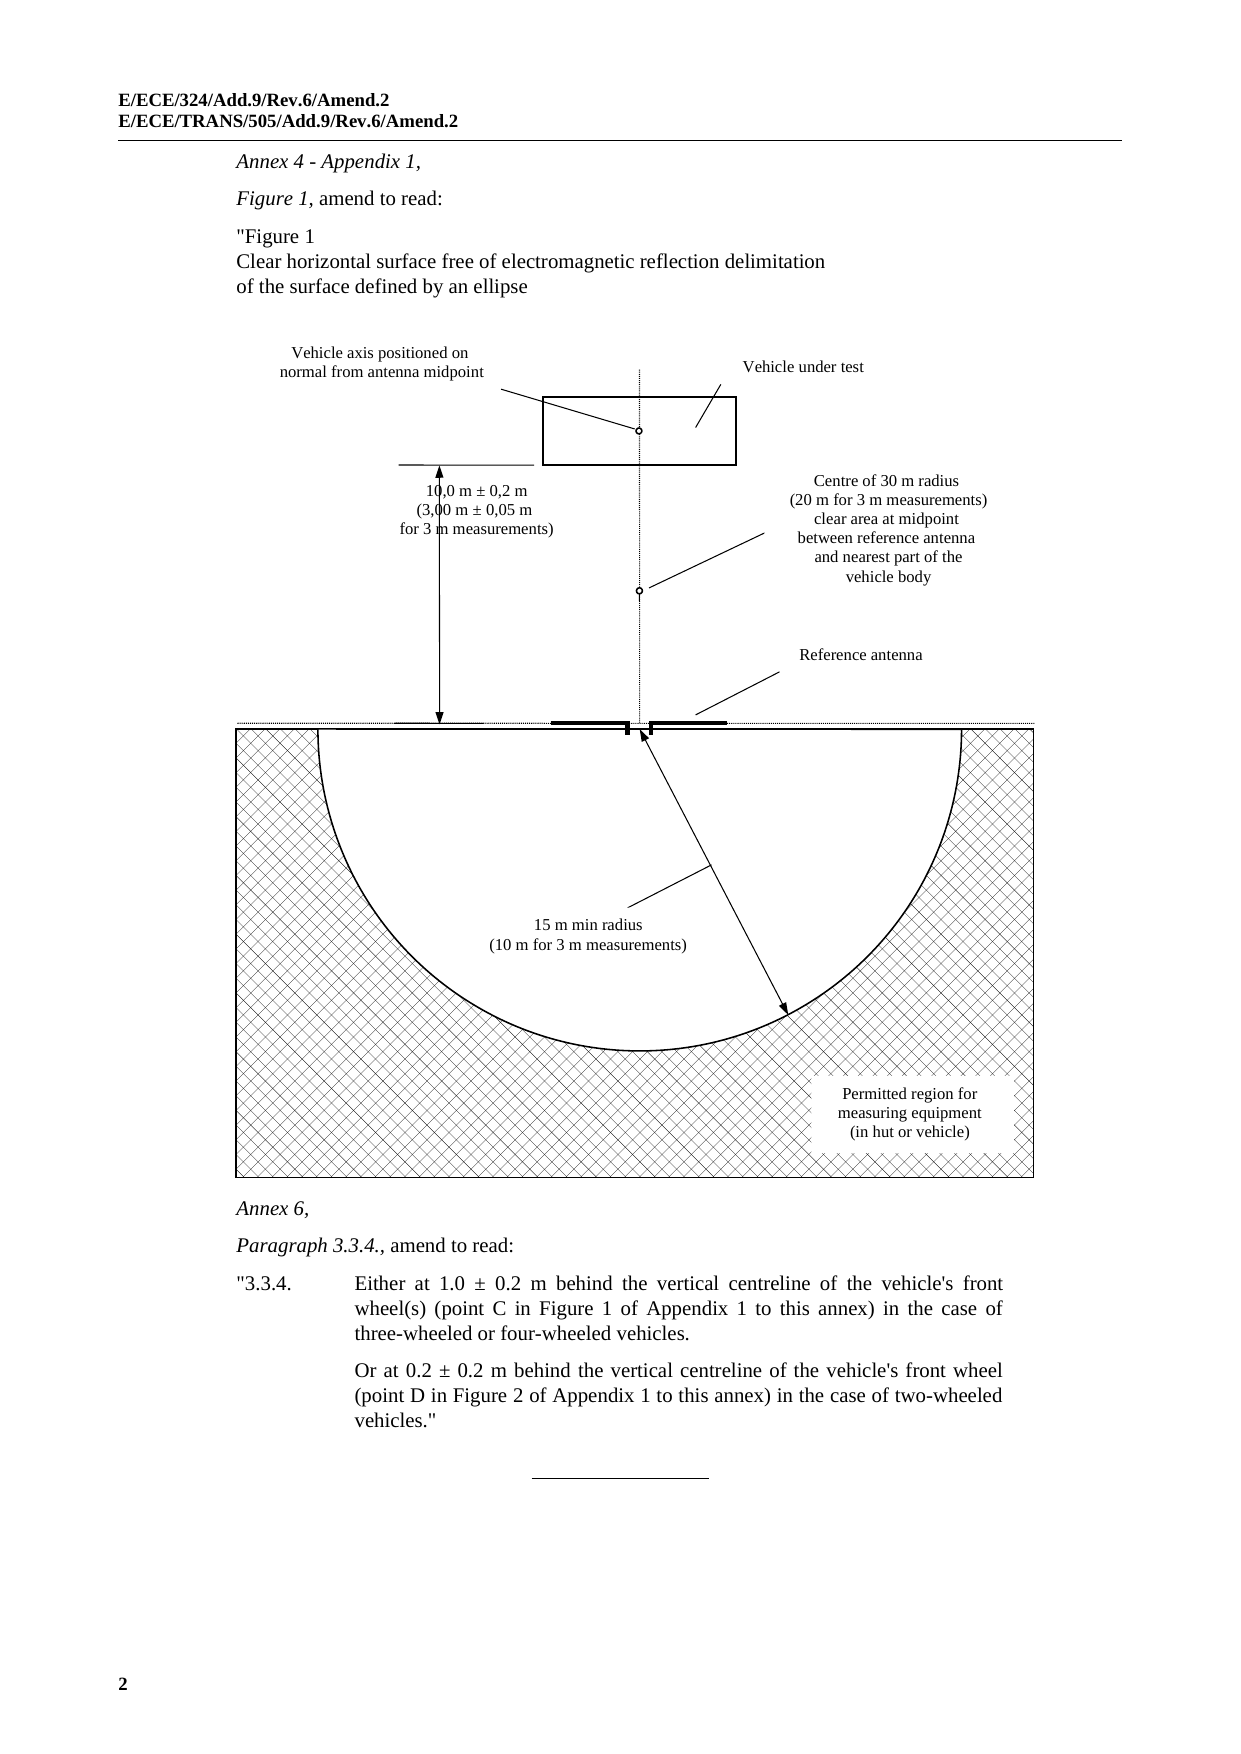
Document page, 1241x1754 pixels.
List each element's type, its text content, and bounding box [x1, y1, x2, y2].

text of the surface defined by an ellipse [236, 273, 1004, 298]
text Or at 0.2 ± 0.2 m behind the vertical centreline of the vehicle's front wheel (point D in Figure 2 of Appendix 1 to this annex) in the case of two-wheeled vehicles." [236, 1357, 1004, 1432]
text Clear horizontal surface free of electromagnetic reflection delimitation [236, 248, 1004, 273]
text Paragraph 3.3.4., amend to read: [236, 1232, 1004, 1257]
text Annex 6, [236, 1194, 1004, 1219]
text "Figure 1 [236, 223, 1004, 248]
text Annex 4 - Appendix 1, [236, 148, 1004, 173]
text "3.3.4. Either at 1.0 ± 0.2 m behind the vertical centreline of the vehicle's front wheel(s) (point C in Figure 1 of Appendix 1 to this annex) in the case of three-wheeled or four-wheeled vehicles. [236, 1269, 1004, 1344]
text Figure 1, amend to read: [236, 185, 1004, 210]
